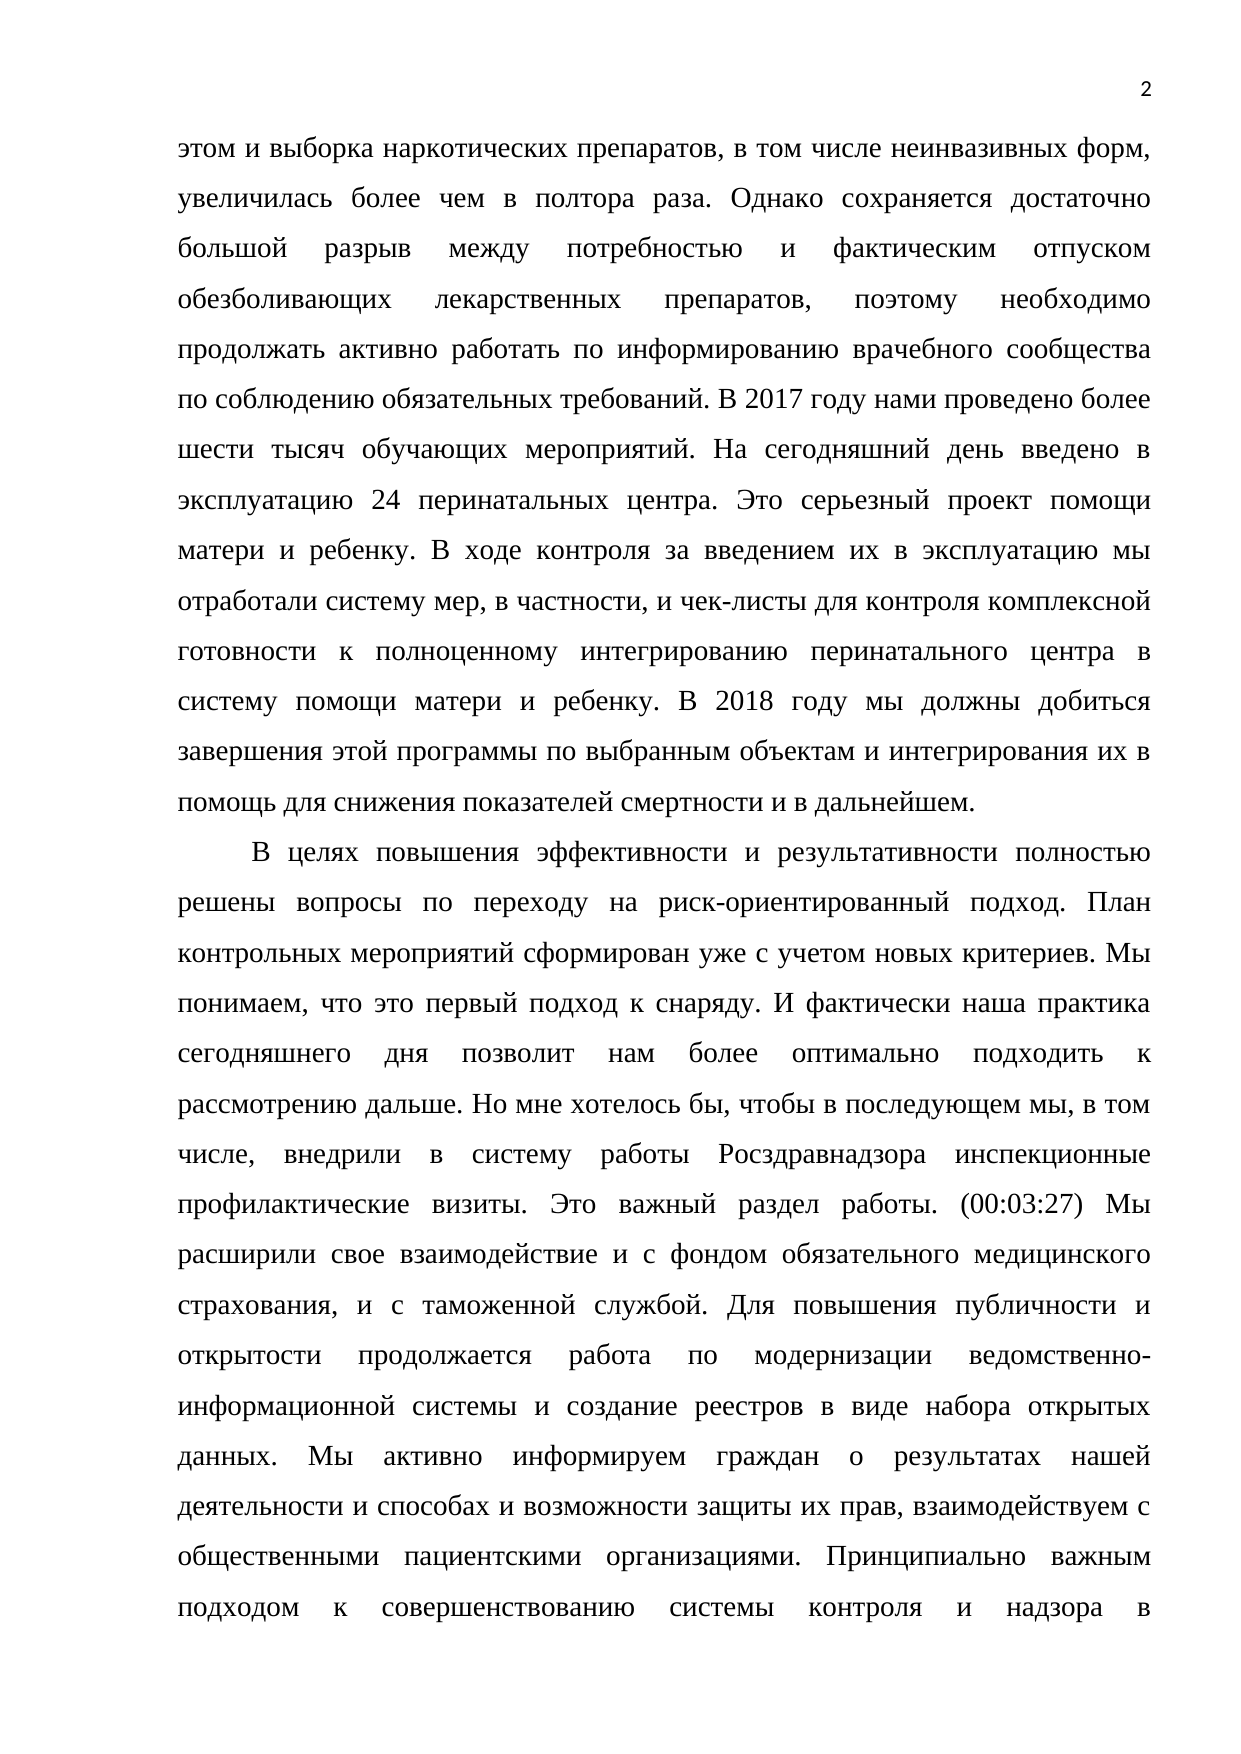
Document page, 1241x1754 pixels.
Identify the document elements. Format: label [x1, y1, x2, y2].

text [177, 130, 1152, 817]
text [177, 834, 1152, 1622]
